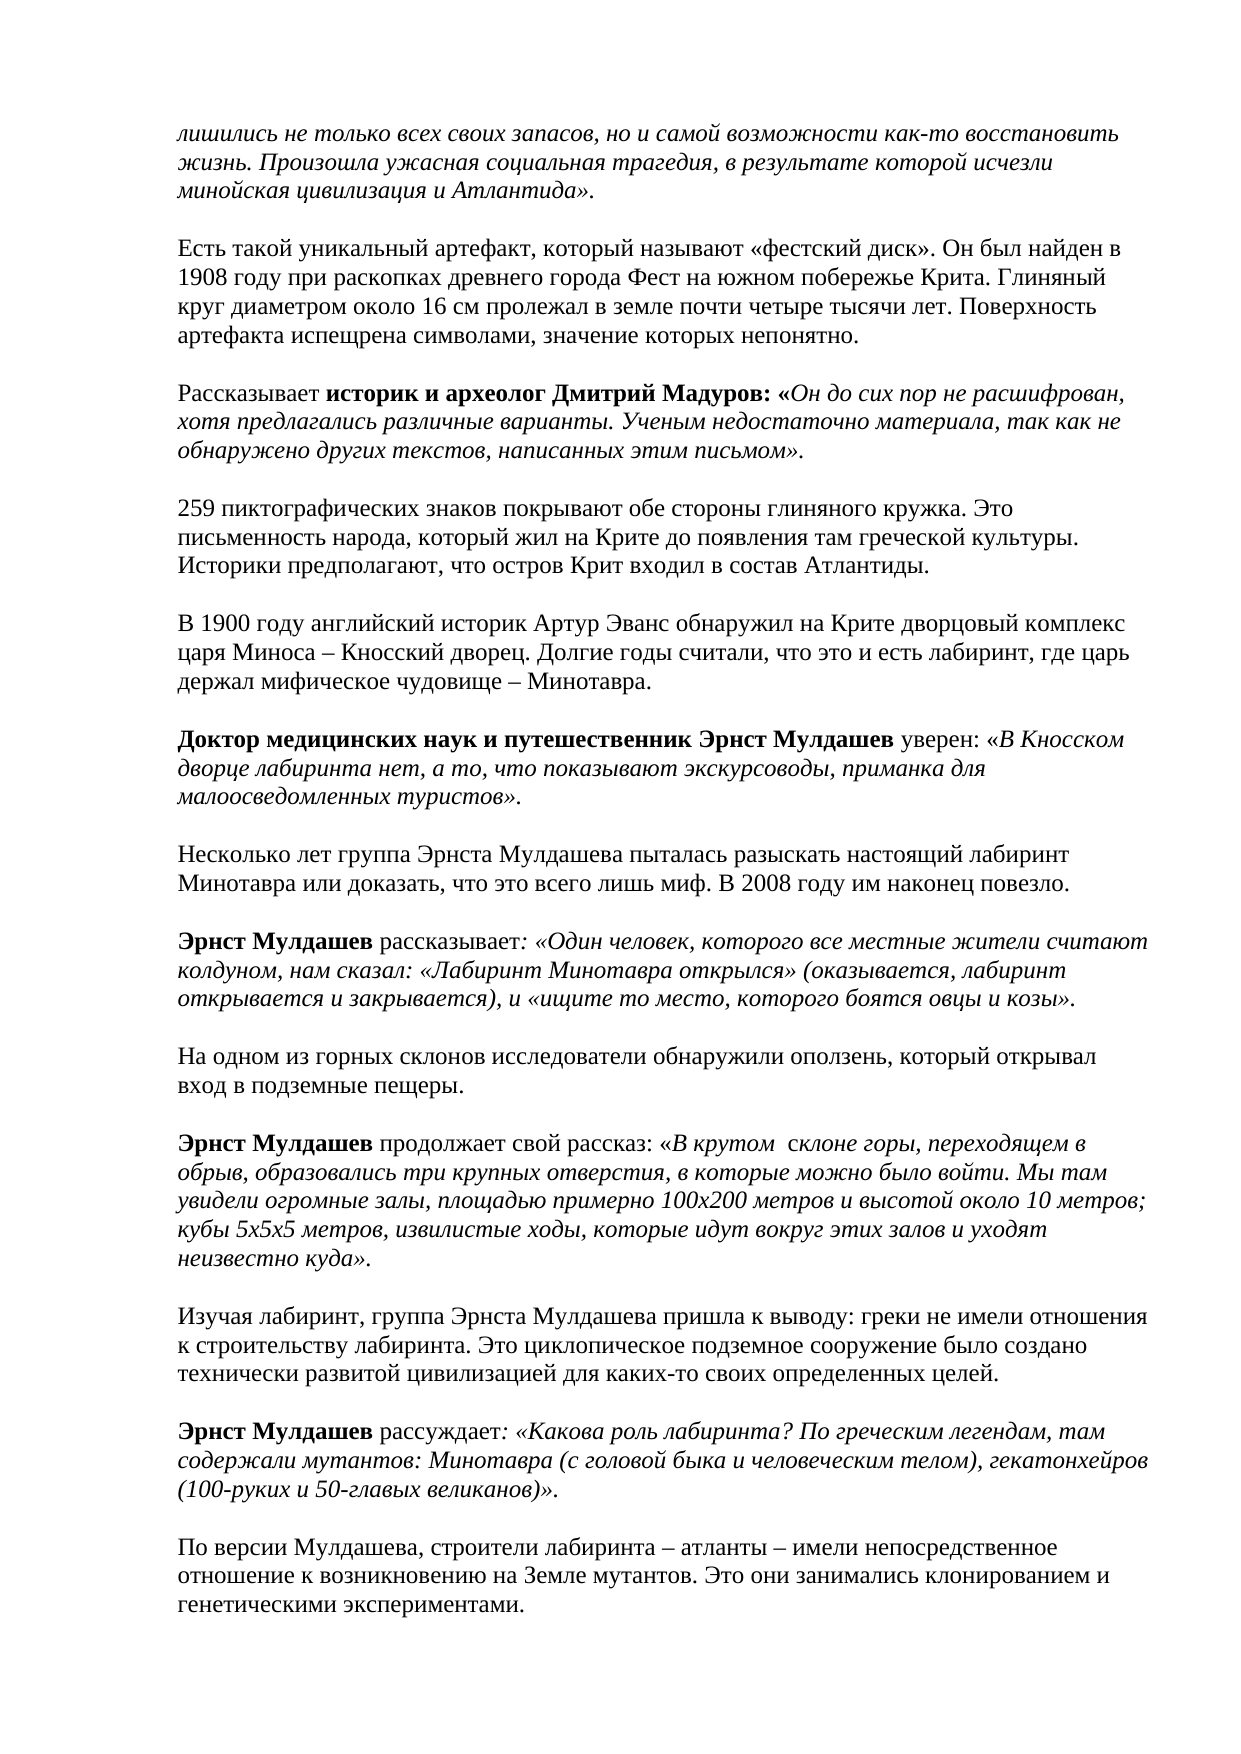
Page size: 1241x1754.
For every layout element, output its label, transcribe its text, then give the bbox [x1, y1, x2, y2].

text Эрнст Мулдашев рассказывает: «Один человек, которого все местные жители считают колдуном, нам сказал: «Лабиринт Минотавра открылся» (оказывается, лабиринт открывается и закрывается), и «ищите то место, которого боятся овцы и козы». [177, 926, 1152, 1012]
text На одном из горных склонов исследователи обнаружили оползень, который открывал вход в подземные пещеры. [177, 1041, 1152, 1099]
text Несколько лет группа Эрнста Мулдашева пыталась разыскать настоящий лабиринт Минотавра или доказать, что это всего лишь миф. В 2008 году им наконец повезло. [177, 839, 1152, 897]
text По версии Мулдашева, строители лабиринта – атланты – имели непосредственное отношение к возникновению на Земле мутантов. Это они занимались клонированием и генетическими экспериментами. [177, 1532, 1152, 1618]
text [177, 118, 1152, 204]
text Есть такой уникальный артефакт, который называют «фестский диск». Он был найден в 1908 году при раскопках древнего города Фест на южном побережье Крита. Глиняный круг диаметром около 16 см пролежал в земле почти четыре тысячи лет. Поверхность артефакта испещрена символами, значение которых непонятно. [177, 233, 1152, 348]
text Изучая лабиринт, группа Эрнста Мулдашева пришла к выводу: греки не имели отношения к строительству лабиринта. Это циклопическое подземное сооружение было создано технически развитой цивилизацией для каких-то своих определенных целей. [177, 1301, 1152, 1387]
text 259 пиктографических знаков покрывают обе стороны глиняного кружка. Это письменность народа, который жил на Крите до появления там греческой культуры. Историки предполагают, что остров Крит входил в состав Атлантиды. [177, 493, 1152, 579]
text Рассказывает историк и археолог Дмитрий Мадуров: «Он до сих пор не расшифрован, хотя предлагались различные варианты. Ученым недостаточно материала, так как не обнаружено других текстов, написанных этим письмом». [177, 378, 1152, 464]
text Эрнст Мулдашев рассуждает: «Какова роль лабиринта? По греческим легендам, там содержали мутантов: Минотавра (с головой быка и человеческим телом), гекатонхейров (100-руких и 50-главых великанов)». [177, 1416, 1152, 1503]
text В 1900 году английский историк Артур Эванс обнаружил на Крите дворцовый комплекс царя Миноса – Кносский дворец. Долгие годы считали, что это и есть лабиринт, где царь держал мифическое чудовище – Минотавра. [177, 608, 1152, 695]
text Эрнст Мулдашев продолжает свой рассказ: «В крутом склоне горы, переходящем в обрыв, образовались три крупных отверстия, в которые можно было войти. Мы там увидели огромные залы, площадью примерно 100х200 метров и высотой около 10 метров; кубы 5х5х5 метров, извилистые ходы, которые идут вокруг этих залов и уходят неизвестно куда». [177, 1128, 1152, 1272]
text Доктор медицинских наук и путешественник Эрнст Мулдашев уверен: «В Кносском дворце лабиринта нет, а то, что показывают экскурсоводы, приманка для малоосведомленных туристов». [177, 724, 1152, 810]
